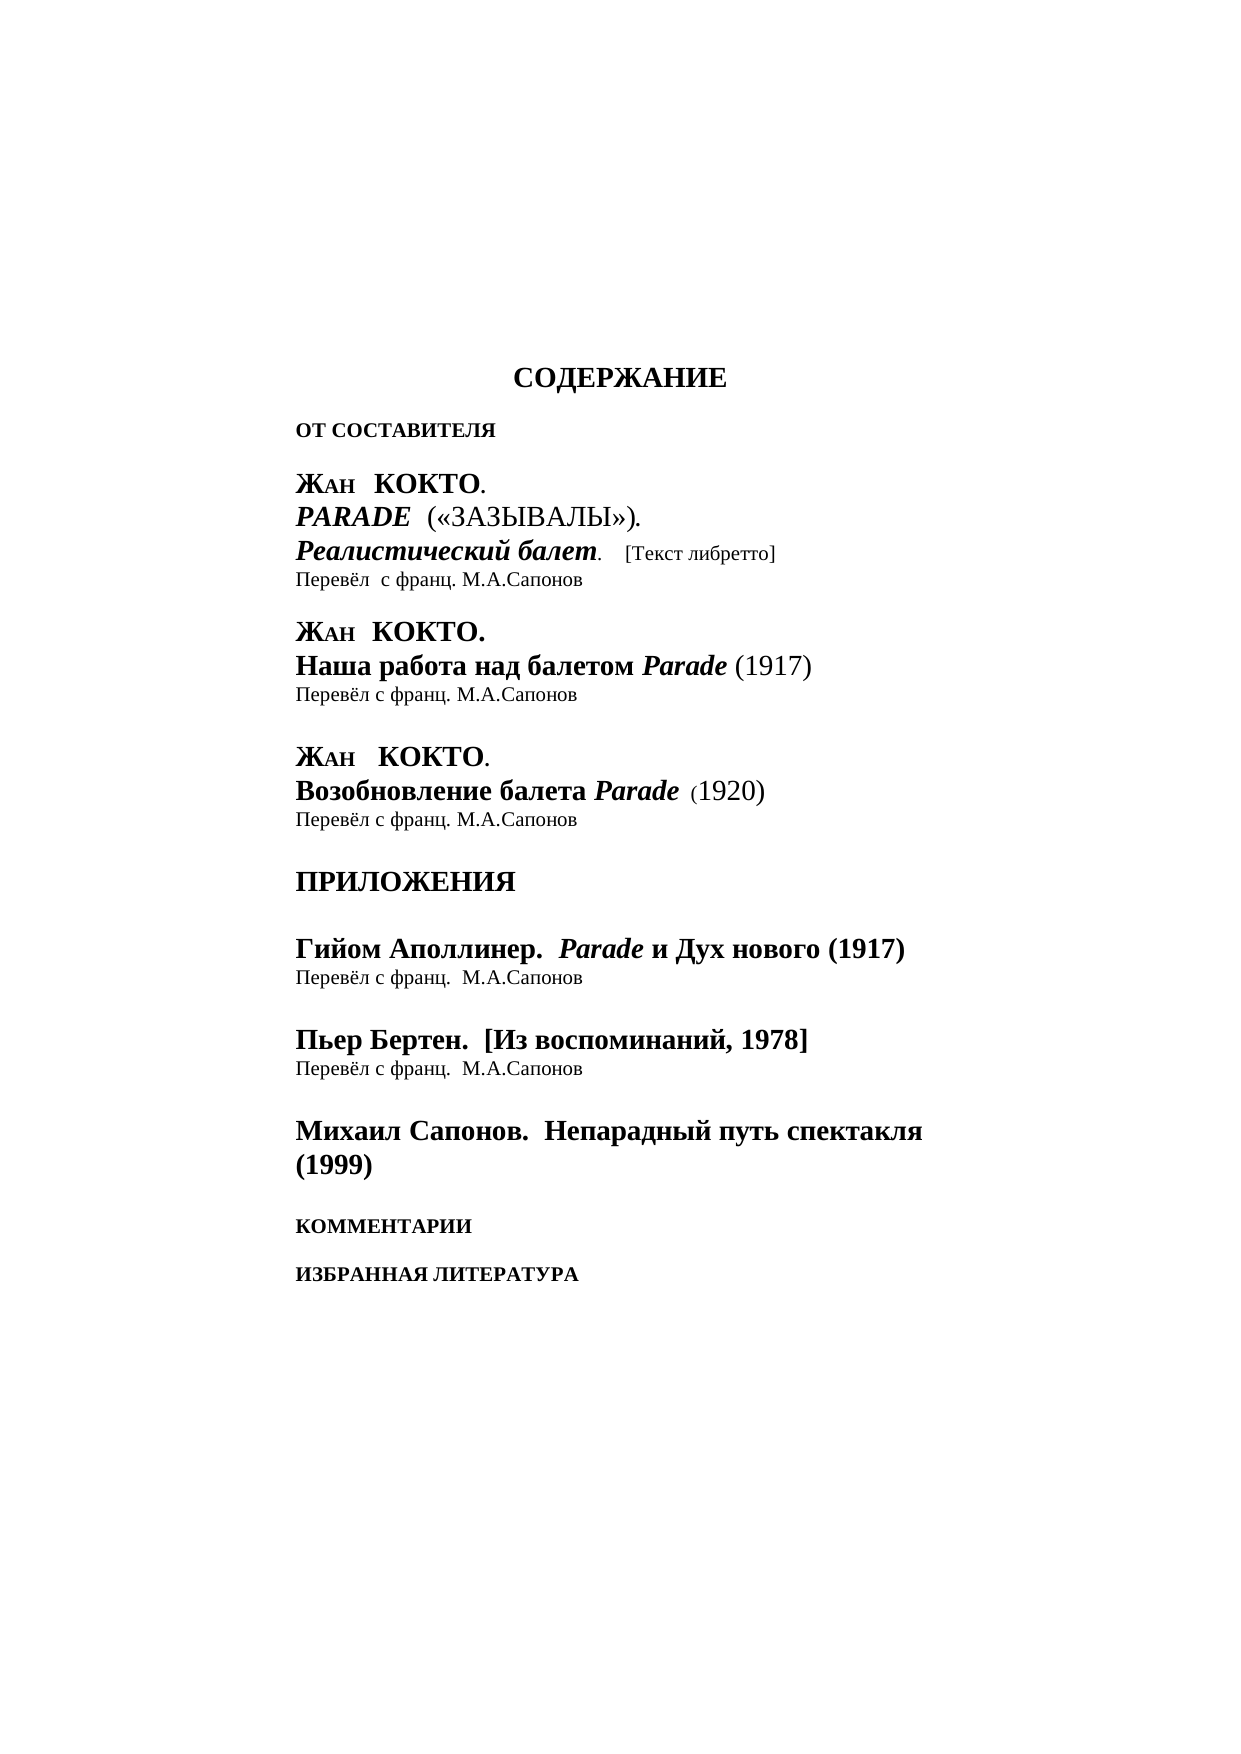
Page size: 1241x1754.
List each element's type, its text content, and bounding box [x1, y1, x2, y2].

text ЖАН КОКТО. [295, 615, 945, 648]
text Перевёл с франц. М.А.Сапонов [295, 682, 945, 706]
text Перевёл с франц. М.А.Сапонов [295, 567, 945, 591]
text ИЗБРАННАЯ ЛИТЕРАТУРА [295, 1262, 945, 1286]
text Наша работа над балетом Parade (1917) [295, 648, 945, 682]
text Пьер Бертен. [Из воспоминаний, 1978] [295, 1022, 945, 1056]
text ЖАН КОКТО. [295, 739, 945, 773]
text Михаил Сапонов. Непарадный путь спектакля (1999) [295, 1113, 945, 1181]
text СОДЕРЖАНИЕ [295, 360, 945, 394]
text Гийом Аполлинер. Parade и Дух нового (1917) [295, 931, 945, 965]
text Перевёл с франц. М.А.Сапонов [295, 965, 945, 989]
text ПРИЛОЖЕНИЯ [295, 864, 945, 898]
text Перевёл с франц. М.А.Сапонов [295, 1056, 945, 1080]
text Перевёл с франц. М.А.Сапонов [295, 807, 945, 831]
text ОТ СОСТАВИТЕЛЯ [295, 418, 945, 442]
text Возобновление балета Parade (1920) [295, 773, 945, 807]
text КОММЕНТАРИИ [295, 1214, 945, 1238]
text PARADE («ЗАЗЫВАЛЫ»). [295, 499, 945, 533]
text ЖАН КОКТО. [295, 466, 945, 499]
text Реалистический балет. [Текст либретто] [295, 533, 945, 567]
